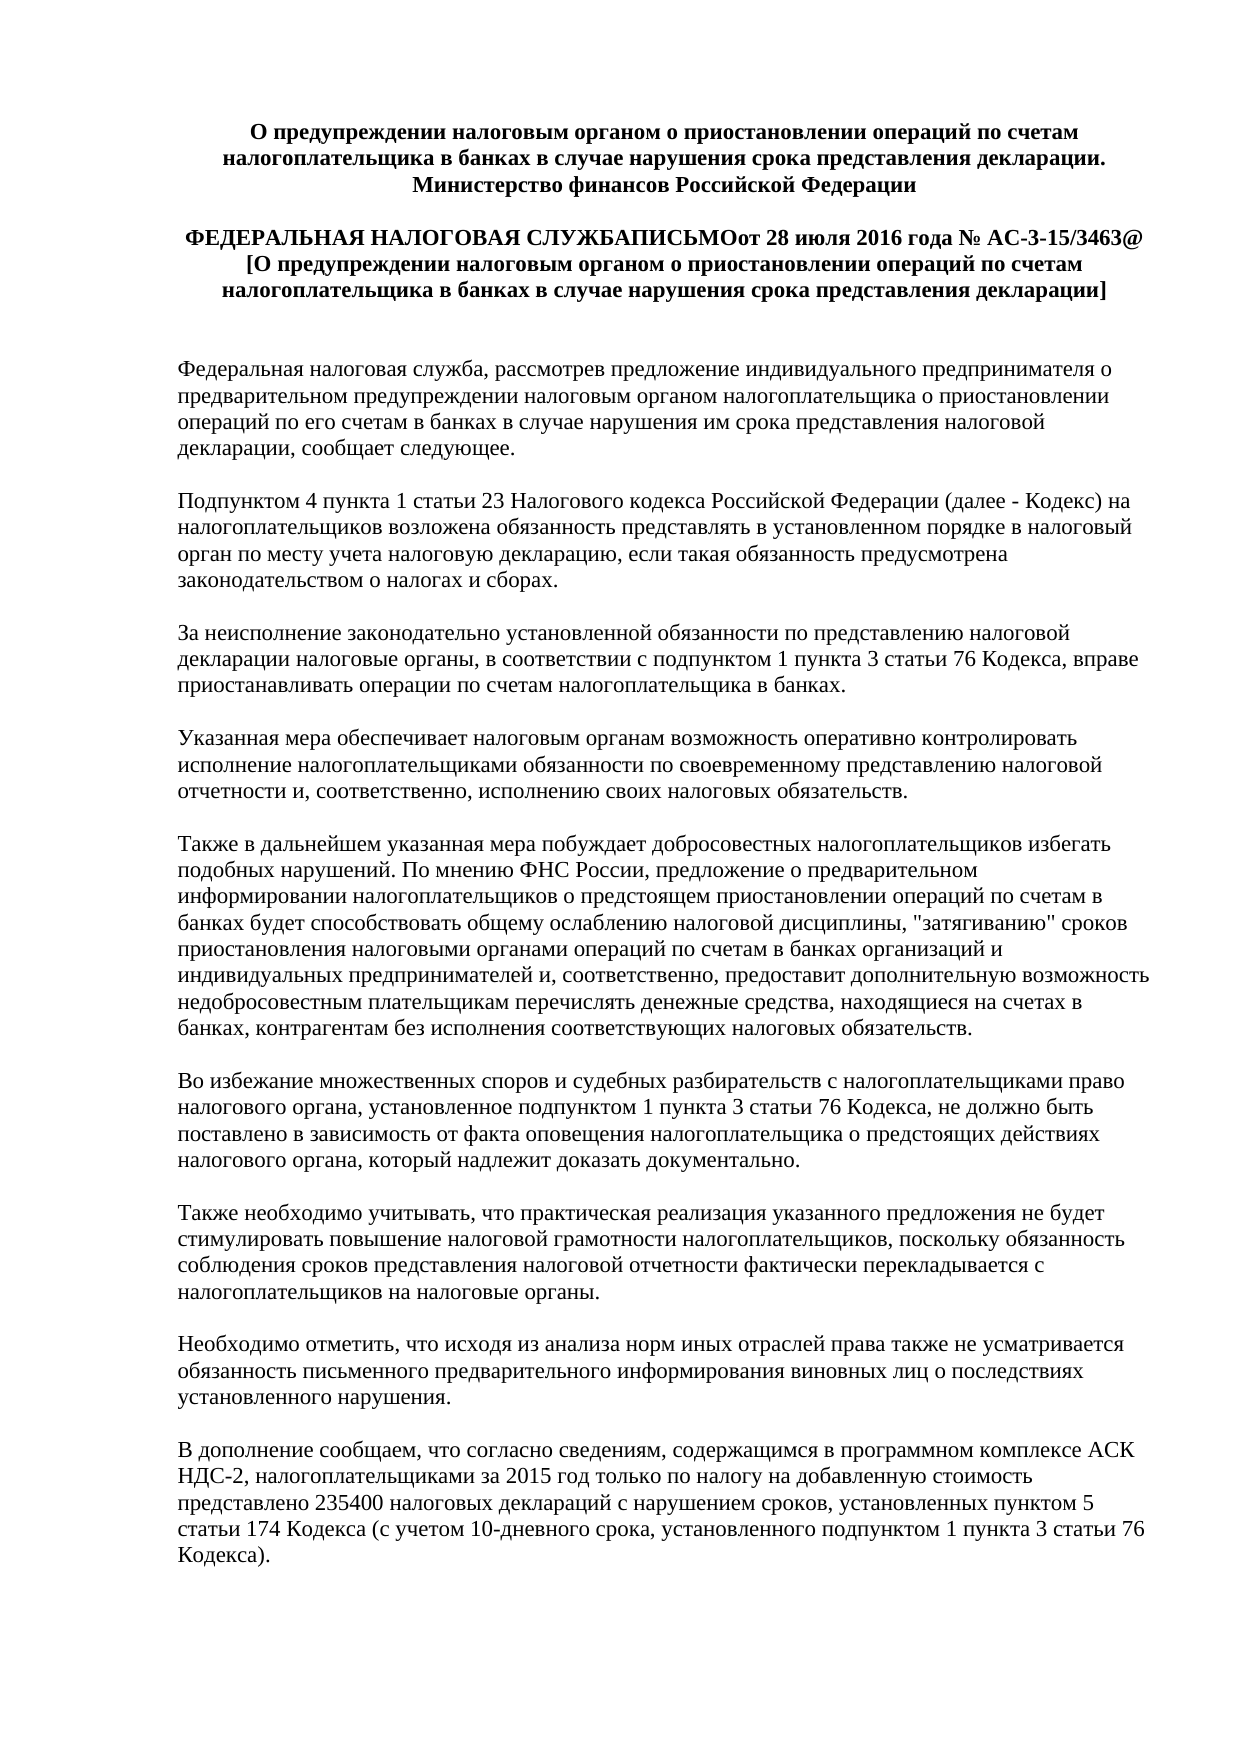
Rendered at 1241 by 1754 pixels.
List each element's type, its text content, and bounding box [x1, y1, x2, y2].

text Министерство финансов Российской Федерации [177, 171, 1152, 197]
text Во избежание множественных споров и судебных разбирательств с налогоплательщиками право налогового органа, установленное подпунктом 1 пункта 3 статьи 76 Кодекса, не должно быть поставлено в зависимость от факта оповещения налогоплательщика о предстоящих действиях налогового органа, который надлежит доказать документально. [177, 1067, 1152, 1172]
text Также необходимо учитывать, что практическая реализация указанного предложения не будет стимулировать повышение налоговой грамотности налогоплательщиков, поскольку обязанность соблюдения сроков представления налоговой отчетности фактически перекладывается с налогоплательщиков на налоговые органы. [177, 1199, 1152, 1304]
text Необходимо отметить, что исходя из анализа норм иных отраслей права также не усматривается обязанность письменного предварительного информирования виновных лиц о последствиях установленного нарушения. [177, 1330, 1152, 1409]
text ФЕДЕРАЛЬНАЯ НАЛОГОВАЯ СЛУЖБАПИСЬМОот 28 июля 2016 года № АС-3-15/3463@ [177, 223, 1152, 250]
text Также в дальнейшем указанная мера побуждает добросовестных налогоплательщиков избегать подобных нарушений. По мнению ФНС России, предложение о предварительном информировании налогоплательщиков о предстоящем приостановлении операций по счетам в банках будет способствовать общему ослаблению налоговой дисциплины, "затягиванию" сроков приостановления налоговыми органами операций по счетам в банках организаций и индивидуальных предпринимателей и, соответственно, предоставит дополнительную возможность недобросовестным плательщикам перечислять денежные средства, находящиеся на счетах в банках, контрагентам без исполнения соответствующих налоговых обязательств. [177, 830, 1152, 1041]
text За неисполнение законодательно установленной обязанности по представлению налоговой декларации налоговые органы, в соответствии с подпунктом 1 пункта 3 статьи 76 Кодекса, вправе приостанавливать операции по счетам налогоплательщика в банках. [177, 619, 1152, 698]
text [О предупреждении налоговым органом о приостановлении операций по счетам налогоплательщика в банках в случае нарушения срока представления декларации] [177, 250, 1152, 303]
text Федеральная налоговая служба, рассмотрев предложение индивидуального предпринимателя о [177, 355, 1152, 382]
text В дополнение сообщаем, что согласно сведениям, содержащимся в программном комплексе АСК НДС-2, налогоплательщиками за 2015 год только по налогу на добавленную стоимость представлено 235400 налоговых деклараций с нарушением сроков, установленных пунктом 5 статьи 174 Кодекса (с учетом 10-дневного срока, установленного подпунктом 1 пункта 3 статьи 76 Кодекса). [177, 1436, 1152, 1568]
text О предупреждении налоговым органом о приостановлении операций по счетам налогоплательщика в банках в случае нарушения срока представления декларации. [177, 118, 1152, 171]
text Указанная мера обеспечивает налоговым органам возможность оперативно контролировать исполнение налогоплательщиками обязанности по своевременному представлению налоговой отчетности и, соответственно, исполнению своих налоговых обязательств. [177, 724, 1152, 803]
text предварительном предупреждении налоговым органом налогоплательщика о приостановлении операций по его счетам в банках в случае нарушения им срока представления налоговой декларации, сообщает следующее. [177, 382, 1152, 461]
text Подпунктом 4 пункта 1 статьи 23 Налогового кодекса Российской Федерации (далее - Кодекс) на налогоплательщиков возложена обязанность представлять в установленном порядке в налоговый орган по месту учета налоговую декларацию, если такая обязанность предусмотрена законодательством о налогах и сборах. [177, 487, 1152, 592]
